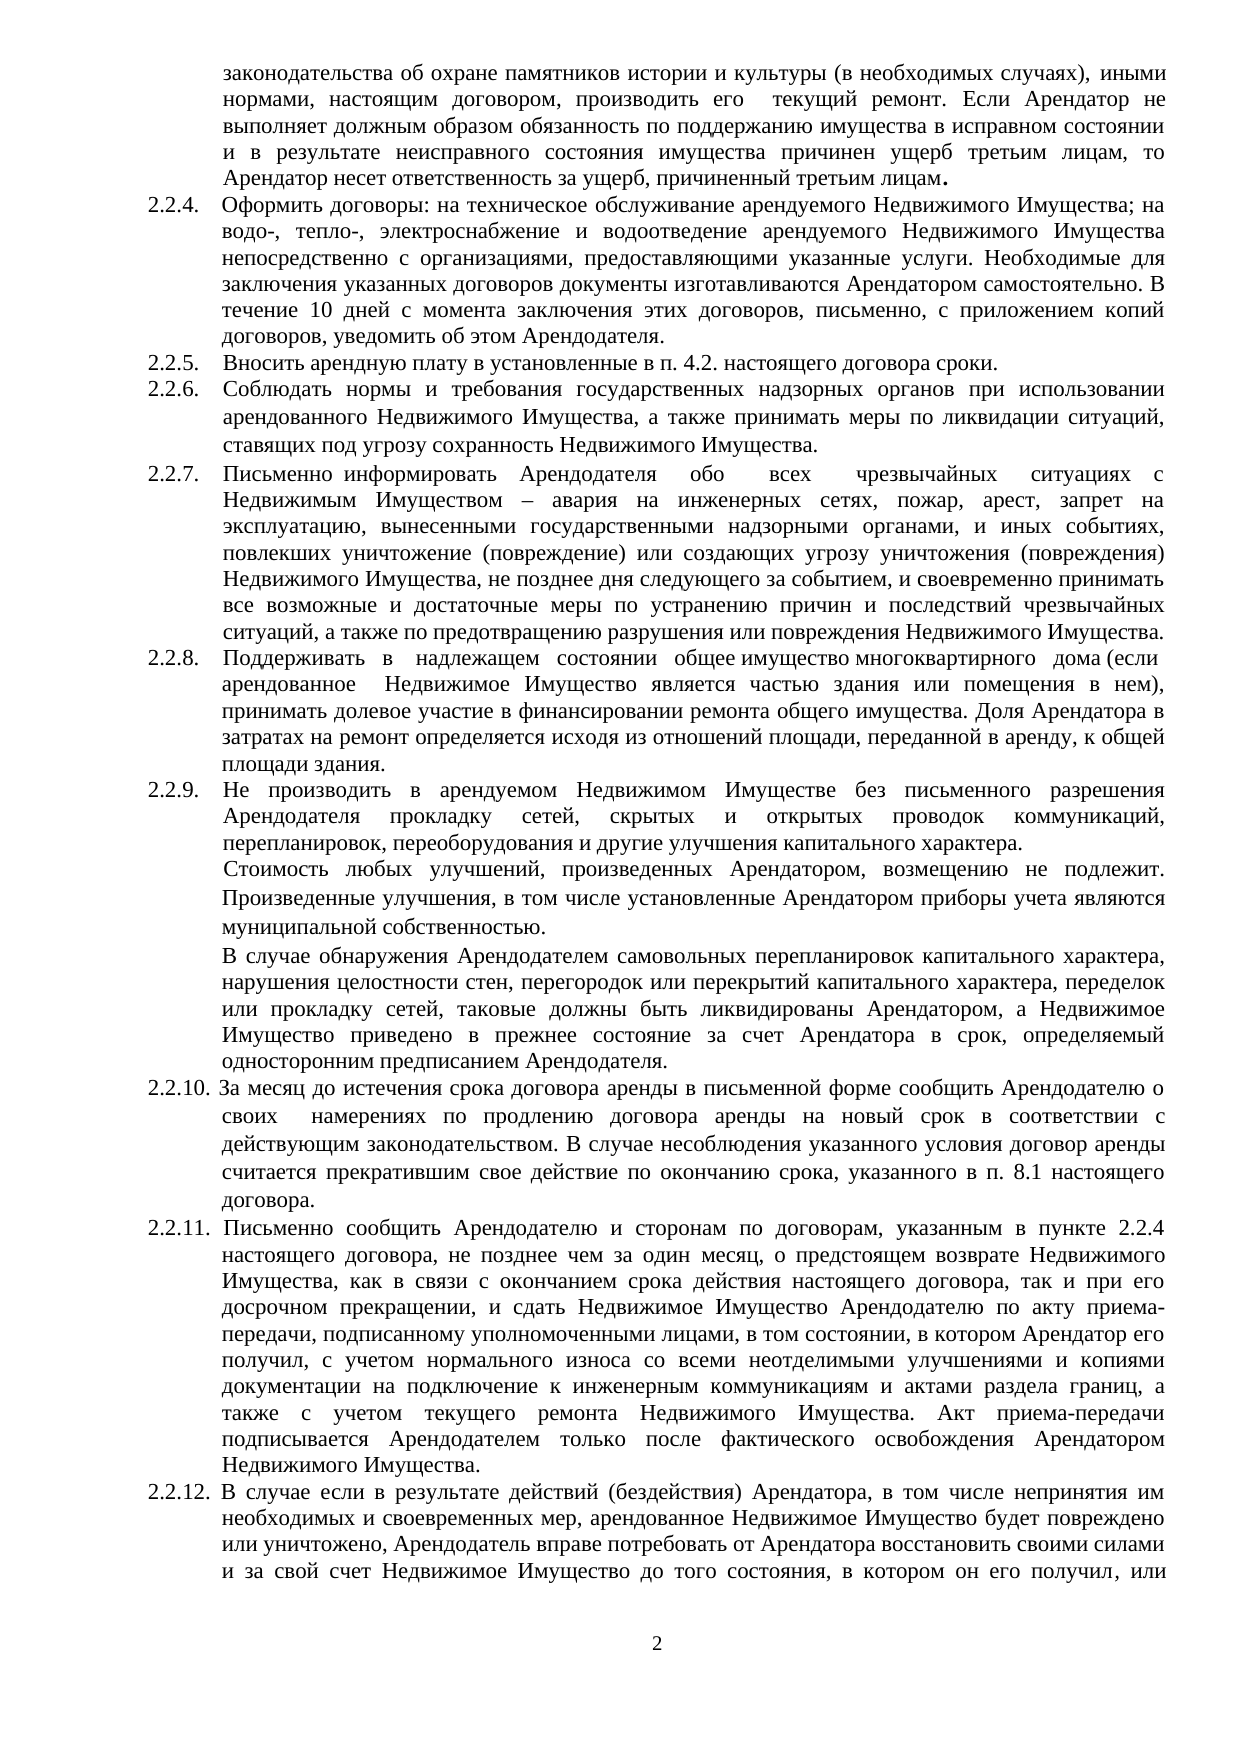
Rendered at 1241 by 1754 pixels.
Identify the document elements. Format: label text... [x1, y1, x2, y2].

text арендованное Недвижимое Имущество является частью здания или помещения в нем), принимать долевое участие в финансировании ремонта общего имущества. Доля Арендатора в затратах на ремонт определяется исходя из отношений площади, переданной в аренду, к общей площади здания. [147, 671, 1166, 776]
text В случае обнаружения Арендодателем самовольных перепланировок капитального характера, нарушения целостности стен, перегородок или перекрытий капитального характера, переделок или прокладку сетей, таковые должны быть ликвидированы Арендатором, а Недвижимое Имущество приведено в прежнее состояние за счет Арендатора в срок, определяемый односторонним предписанием Арендодателя. [148, 942, 1166, 1074]
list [148, 59, 1166, 191]
list Письменно информировать Арендодателя обо всех чрезвычайных ситуациях с Недвижимым Имуществом – авария на инженерных сетях, пожар, арест, запрет на эксплуатацию, вынесенными государственными надзорными органами, и иных событиях, повлекших уничтожение (повреждение) или создающих угрозу уничтожения (повреждения) Недвижимого Имущества, не позднее дня следующего за событием, и своевременно принимать все возможные и достаточные меры по устранению причин и последствий чрезвычайных ситуаций, а также по предотвращению разрушения или повреждения Недвижимого Имущества. [148, 460, 1166, 644]
text 2.2.11. Письменно сообщить Арендодателю и сторонам по договорам, указанным в пункте 2.2.4 настоящего договора, не позднее чем за один месяц, о предстоящем возврате Недвижимого Имущества, как в связи с окончанием срока действия настоящего договора, так и при его досрочном прекращении, и сдать Недвижимое Имущество Арендодателю по акту приема-передачи, подписанному уполномоченными лицами, в том состоянии, в котором Арендатор его получил, с учетом нормального износа со всеми неотделимыми улучшениями и копиями документации на подключение к инженерным коммуникациям и актами раздела границ, а также с учетом текущего ремонта Недвижимого Имущества. Акт приема-передачи подписывается Арендодателем только после фактического освобождения Арендатором Недвижимого Имущества. [148, 1214, 1166, 1478]
text 2.2.4. Оформить договоры: на техническое обслуживание арендуемого Недвижимого Имущества; на водо-, тепло-, электроснабжение и водоотведение арендуемого Недвижимого Имущества непосредственно с организациями, предоставляющими указанные услуги. Необходимые для заключения указанных договоров документы изготавливаются Арендатором самостоятельно. В течение 10 дней с момента заключения этих договоров, письменно, с приложением копий договоров, уведомить об этом Арендодателя. [148, 191, 1166, 349]
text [148, 1478, 1166, 1583]
list Вносить арендную плату в установленные в п. 4.2. настоящего договора сроки. [148, 349, 1166, 375]
list Соблюдать нормы и требования государственных надзорных органов при использовании арендованного Недвижимого Имущества, а также принимать меры по ликвидации ситуаций, ставящих под угрозу сохранность Недвижимого Имущества. [148, 375, 1166, 458]
text Стоимость любых улучшений, произведенных Арендатором, возмещению не подлежит. Произведенные улучшения, в том числе установленные Арендатором приборы учета являются муниципальной собственностью. [222, 855, 1166, 939]
list Не производить в арендуемом Недвижимом Имуществе без письменного разрешения Арендодателя прокладку сетей, скрытых и открытых проводок коммуникаций, перепланировок, переоборудования и другие улучшения капитального характера. [148, 776, 1166, 855]
list Поддерживать в надлежащем состоянии общее имущество многоквартирного дома (если [148, 644, 1166, 671]
text 2.2.10. За месяц до истечения срока договора аренды в письменной форме сообщить Арендодателю о своих намерениях по продлению договора аренды на новый срок в соответствии с действующим законодательством. В случае несоблюдения указанного условия договор аренды считается прекратившим свое действие по окончанию срока, указанного в п. 8.1 настоящего договора. [148, 1074, 1166, 1212]
